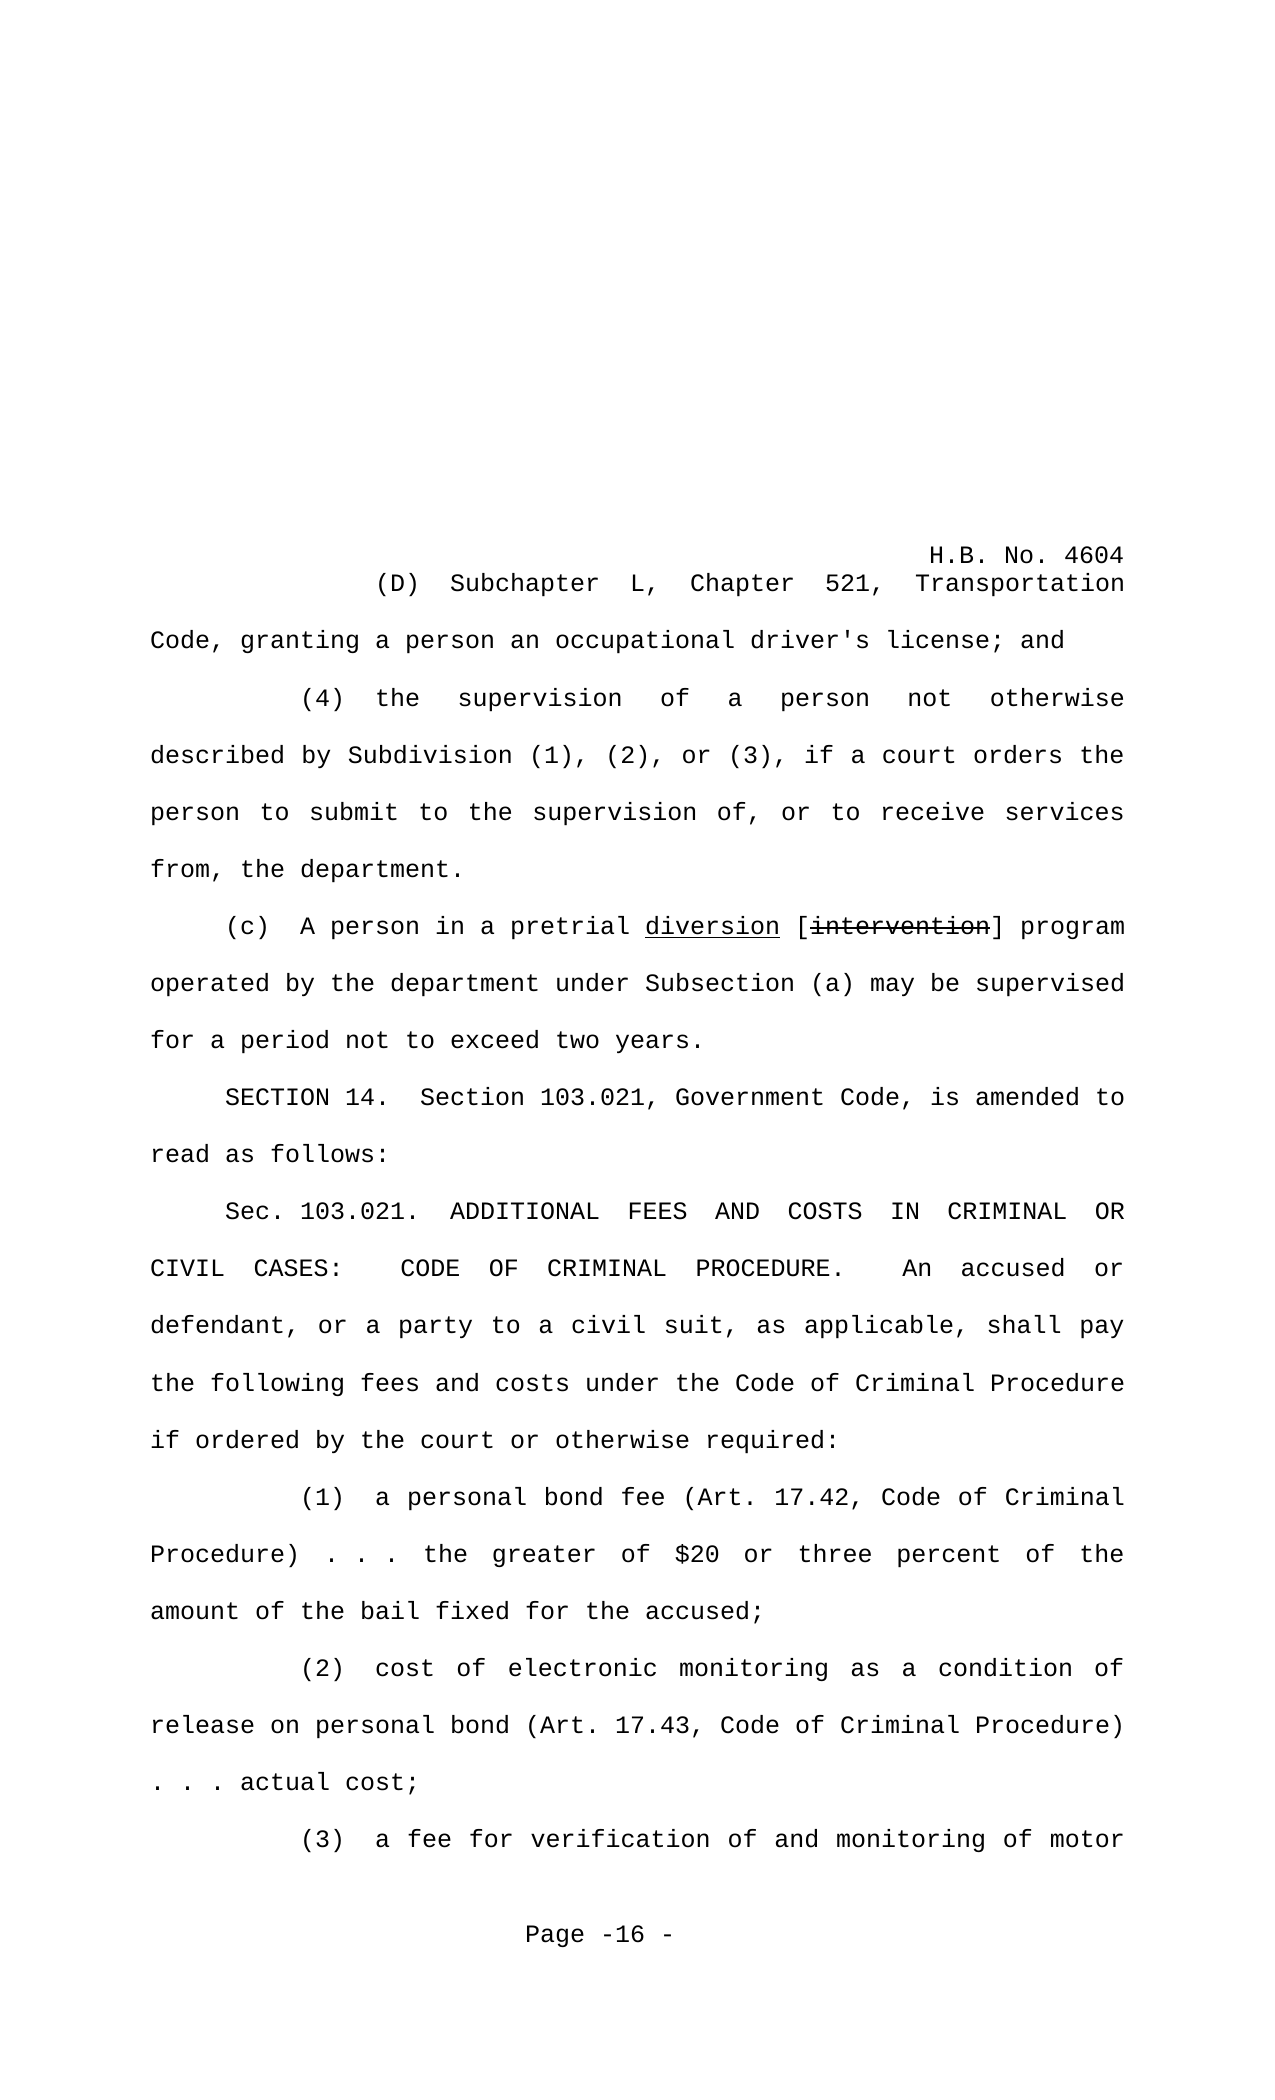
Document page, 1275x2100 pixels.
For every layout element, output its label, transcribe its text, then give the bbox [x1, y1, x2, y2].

text SECTION 14. Section 103.021, Government Code, is amended to read as follows: [150, 1084, 1125, 1170]
text (c) A person in a pretrial diversion [intervention] program operated by the department under Subsection (a) may be supervised for a period not to exceed two years. [150, 913, 1125, 1056]
text (4) the supervision of a person not otherwise described by Subdivision (1), (2), or (3), if a court orders the person to submit to the supervision of, or to receive services from, the department. [150, 685, 1125, 885]
text (D) Subchapter L, Chapter 521, Transportation Code, granting a person an occupational driver's license; and [150, 571, 1125, 656]
text (2) cost of electronic monitoring as a condition of release on personal bond (Art. 17.43, Code of Criminal Procedure) . . . actual cost; [150, 1655, 1125, 1798]
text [150, 1827, 1125, 1855]
text Sec. 103.021. ADDITIONAL FEES AND COSTS IN CRIMINAL OR CIVIL CASES: CODE OF CRIMINAL PROCEDURE. An accused or defendant, or a party to a civil suit, as applicable, shall pay the following fees and costs under the Code of Criminal Procedure if ordered by the court or otherwise required: [150, 1199, 1125, 1456]
text (1) a personal bond fee (Art. 17.42, Code of Criminal Procedure) . . . the greater of $20 or three percent of the amount of the bail fixed for the accused; [150, 1484, 1125, 1627]
